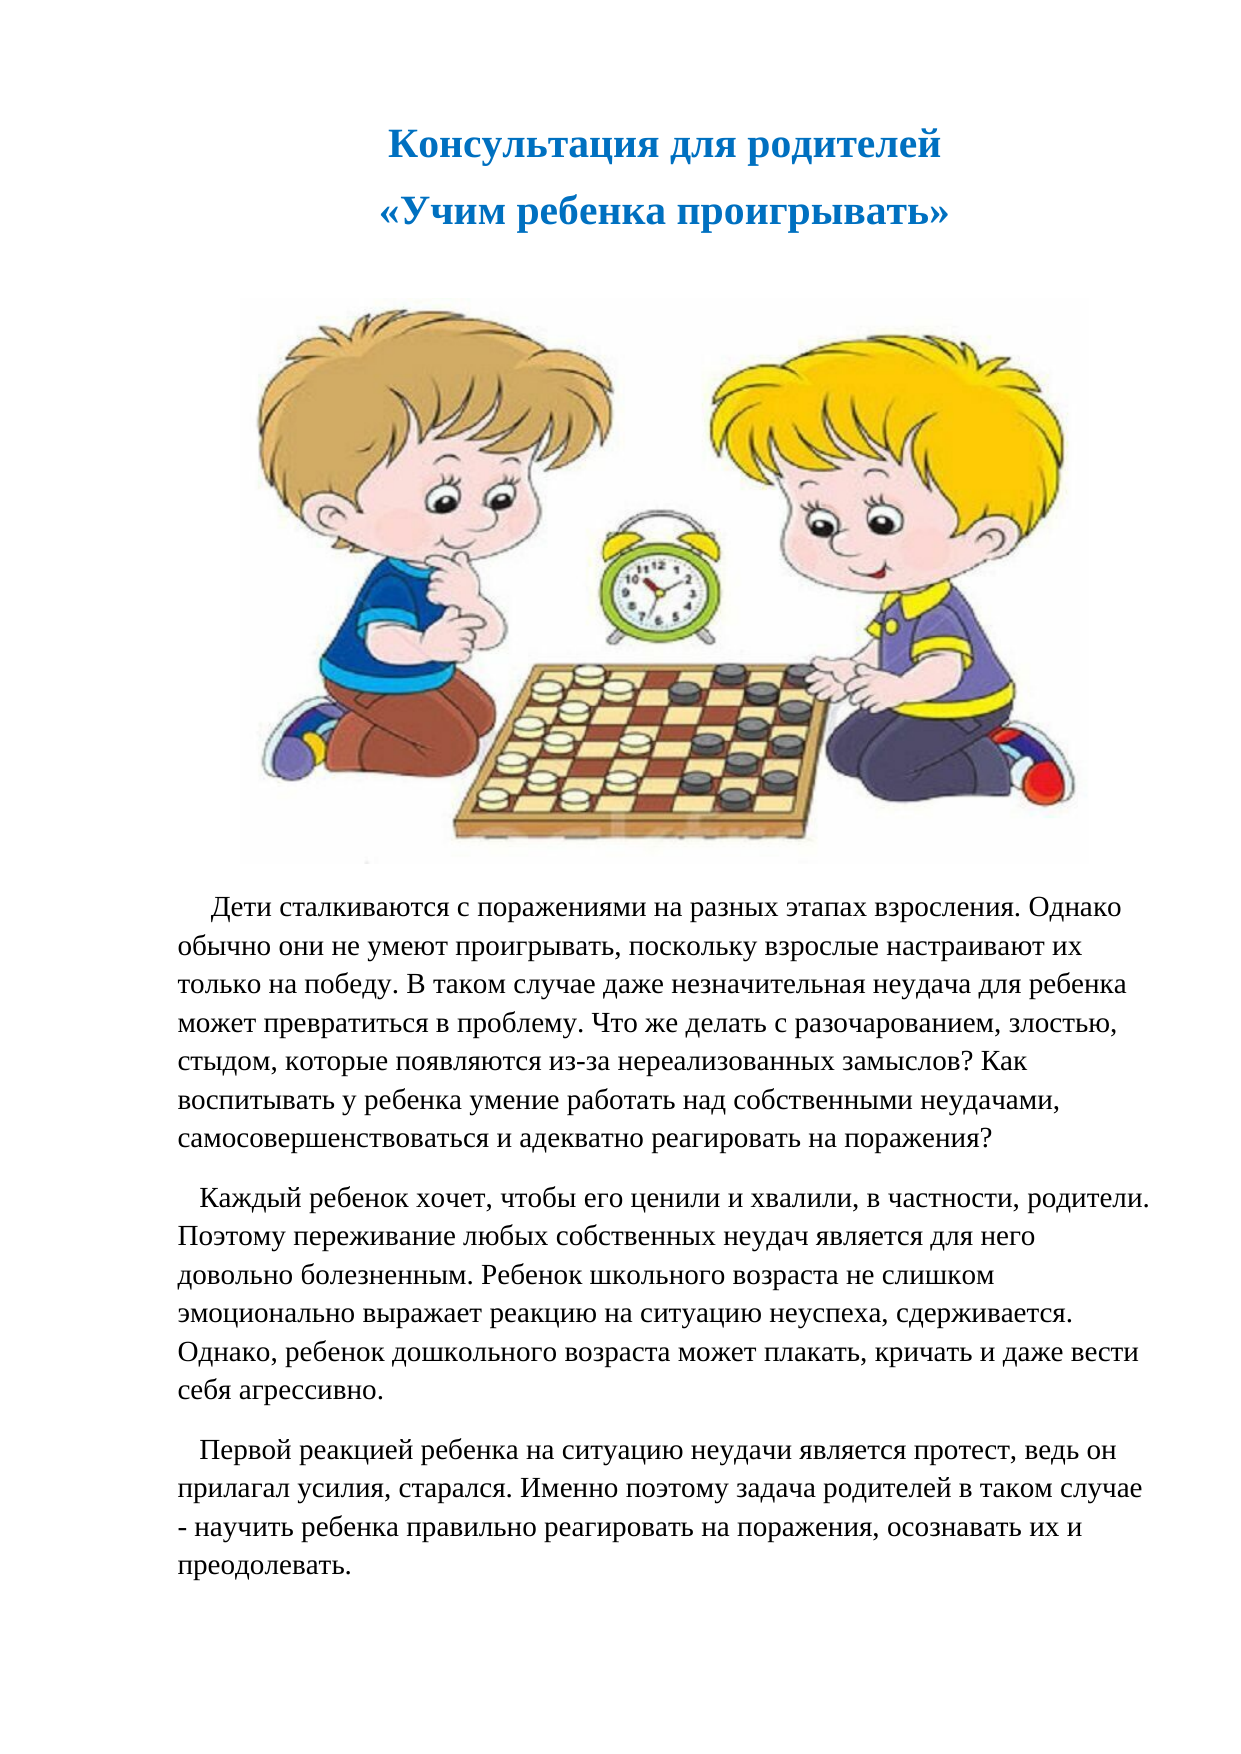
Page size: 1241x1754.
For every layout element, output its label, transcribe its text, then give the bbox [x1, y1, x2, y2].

text Консультация для родителей [177, 118, 1152, 166]
text Каждый ребенок хочет, чтобы его ценили и хвалили, в частности, родители. Поэтому переживание любых собственных неудач является для него довольно болезненным. Ребенок школьного возраста не слишком эмоционально выражает реакцию на ситуацию неуспеха, сдерживается. Однако, ребенок дошкольного возраста может плакать, кричать и даже вести себя агрессивно. [177, 1180, 1152, 1406]
picture [239, 298, 1090, 864]
text Дети сталкиваются с поражениями на разных этапах взросления. Однако обычно они не умеют проигрывать, поскольку взрослые настраивают их только на победу. В таком случае даже незначительная неудача для ребенка может превратиться в проблему. Что же делать с разочарованием, злостью, стыдом, которые появляются из-за нереализованных замыслов? Как воспитывать у ребенка умение работать над собственными неудачами, самосовершенствоваться и адекватно реагировать на поражения? [177, 889, 1152, 1154]
text Первой реакцией ребенка на ситуацию неудачи является протест, ведь он прилагал усилия, старался. Именно поэтому задача родителей в таком случае - научить ребенка правильно реагировать на поражения, осознавать их и преодолевать. [177, 1432, 1152, 1581]
text «Учим ребенка проигрывать» [177, 185, 1152, 233]
